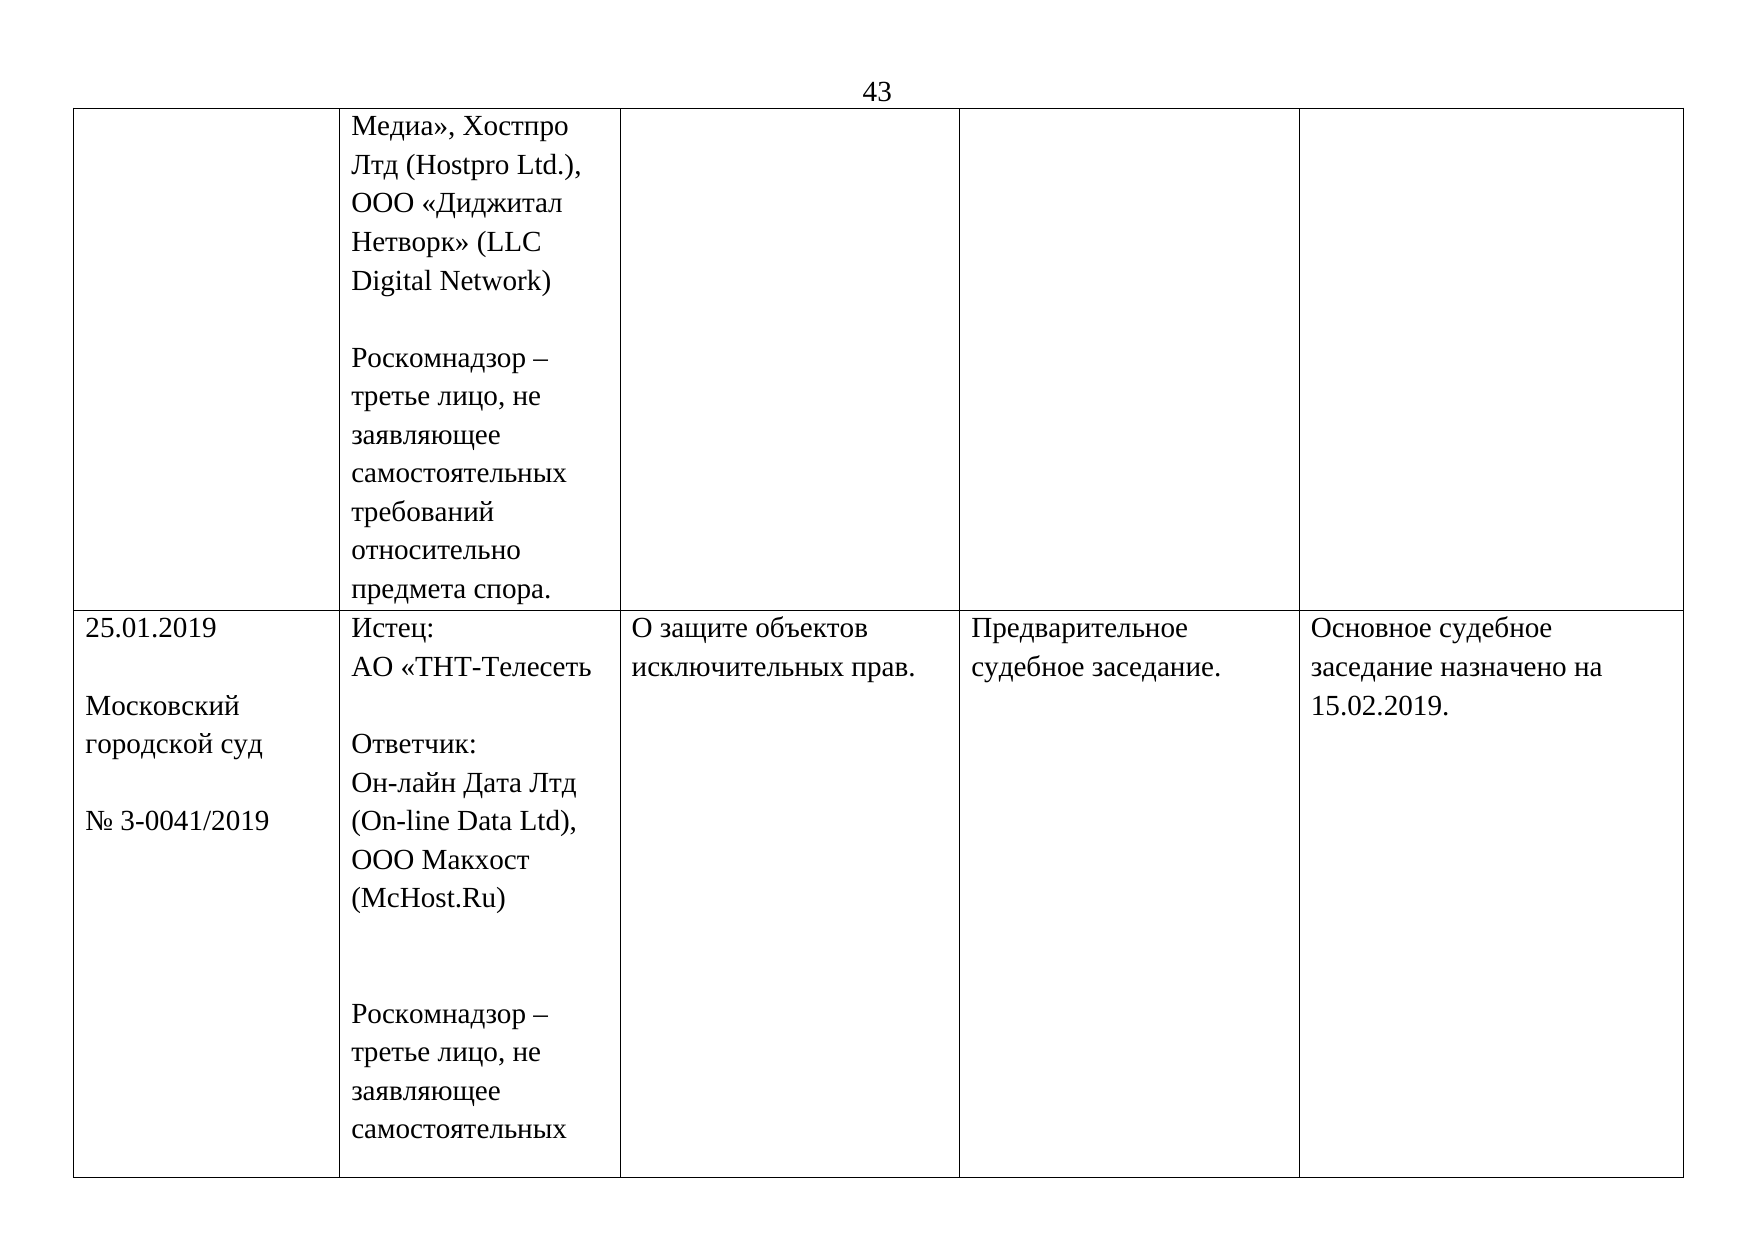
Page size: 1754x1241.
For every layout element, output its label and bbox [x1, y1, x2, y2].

table_cell [1300, 611, 1683, 1177]
table_cell [340, 109, 620, 609]
table_cell [74, 109, 339, 609]
table_cell [340, 611, 620, 1177]
table_cell [74, 611, 339, 1177]
table_cell [960, 611, 1299, 1177]
table_cell [621, 611, 959, 1177]
table_cell [1300, 109, 1683, 609]
table_cell [960, 109, 1299, 609]
table_cell [621, 109, 959, 609]
